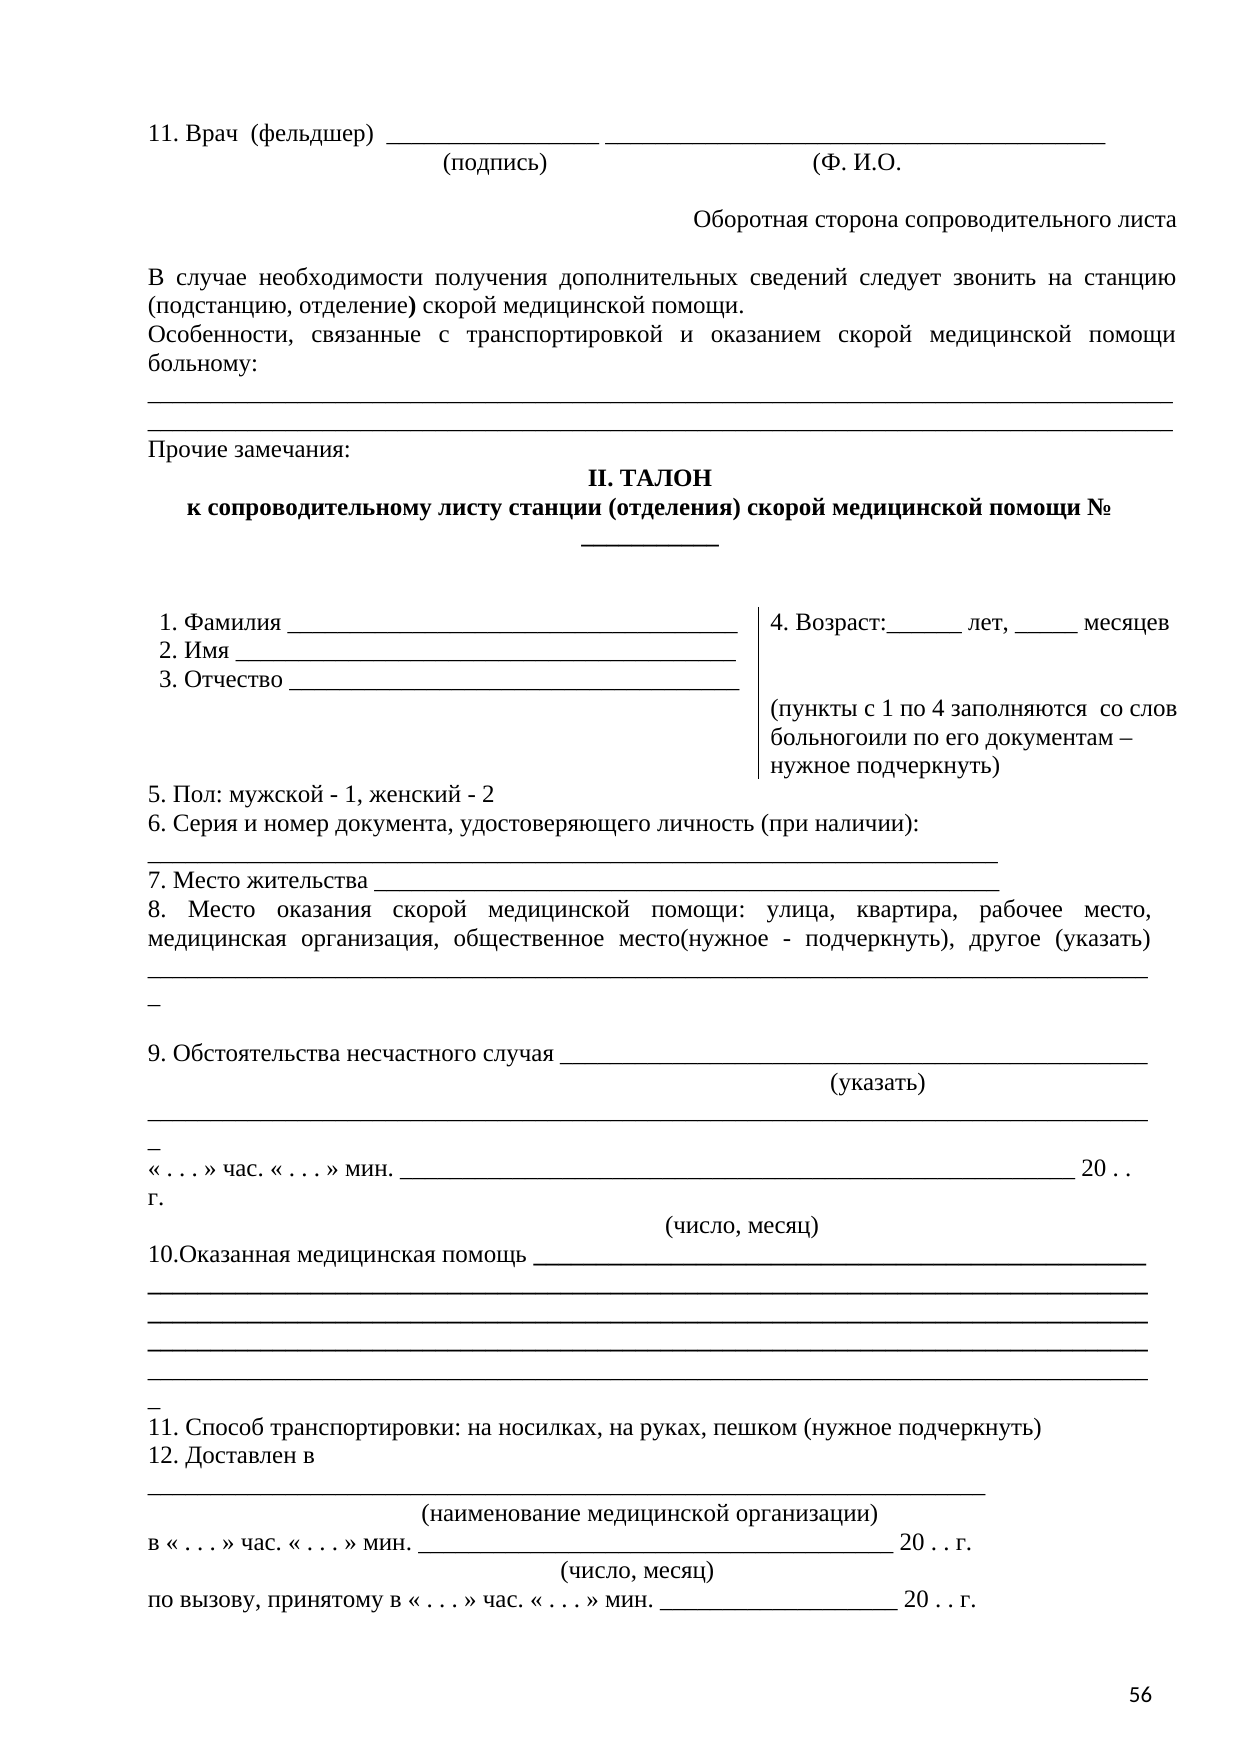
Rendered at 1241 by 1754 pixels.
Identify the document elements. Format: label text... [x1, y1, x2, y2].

text II. ТАЛОН [148, 463, 1152, 492]
text 5. Пол: мужской - 1, женский - 2 [148, 779, 1152, 808]
text 6. Серия и номер документа, удостоверяющего личность (при наличии): [148, 808, 1152, 837]
text 11. Врач (фельдшер) _________________ ________________________________________ [148, 118, 1171, 147]
text ____________________________________________________________________ [148, 837, 1152, 866]
text Особенности, связанные с транспортировкой и оказанием скорой медицинской помощи больному: [148, 319, 1177, 377]
text ________________________________________________________________________________ [148, 1326, 1152, 1354]
text в « . . . » час. « . . . » мин. ______________________________________ 20 . . г. [148, 1527, 1152, 1556]
text Прочие замечания: [148, 434, 1152, 463]
table_header 1. Фамилия ____________________________________ 2. Имя ________________________________________ 3. Отчество ____________________________________ [148, 607, 758, 779]
text 9. Обстоятельства несчастного случая _______________________________________________ [148, 1038, 1152, 1067]
text « . . . » час. « . . . » мин. ______________________________________________________ 20 . . г. [148, 1153, 1152, 1211]
text ____________________________________________________________________________________________________________________________________________________________________ [148, 377, 1177, 434]
text Оборотная сторона сопроводительного листа [148, 204, 1177, 233]
text (число, месяц) [148, 1211, 1171, 1239]
text ________________________________________________________________________________ [148, 1297, 1152, 1326]
text по вызову, принятому в « . . . » час. « . . . » мин. ___________________ 20 . . г. [148, 1584, 1152, 1613]
text В случае необходимости получения дополнительных сведений следует звонить на станцию (подстанцию, отделение) скорой медицинской помощи. [148, 262, 1177, 319]
text 10.Оказанная медицинская помощь _________________________________________________ [148, 1239, 1152, 1268]
text 8. Место оказания скорой медицинской помощи: улица, квартира, рабочее место, медицинская организация, общественное место(нужное - подчеркнуть), другое (указать) _________________________________________________________________________________ [148, 894, 1152, 1009]
text _________________________________________________________________________________ [148, 1096, 1152, 1153]
text (указать) [148, 1067, 1152, 1096]
text 12. Доставлен в ___________________________________________________________________ [148, 1441, 1152, 1498]
text (число, месяц) [148, 1556, 1171, 1584]
text _________________________________________________________________________________ [148, 1354, 1152, 1412]
text 7. Место жительства __________________________________________________ [148, 866, 1152, 894]
text (наименование медицинской организации) [148, 1498, 1152, 1527]
text к сопроводительному листу станции (отделения) скорой медицинской помощи № ___________ [148, 492, 1152, 549]
text ________________________________________________________________________________ [148, 1268, 1152, 1297]
table_header 4. Возраст:______ лет, _____ месяцев (пункты с 1 по 4 заполняются со слов больногоили по его документам – нужное подчеркнуть) [759, 607, 1205, 779]
text (подпись) (Ф. И.О. [368, 147, 1171, 176]
text 11. Способ транспортировки: на носилках, на руках, пешком (нужное подчеркнуть) [148, 1412, 1152, 1441]
